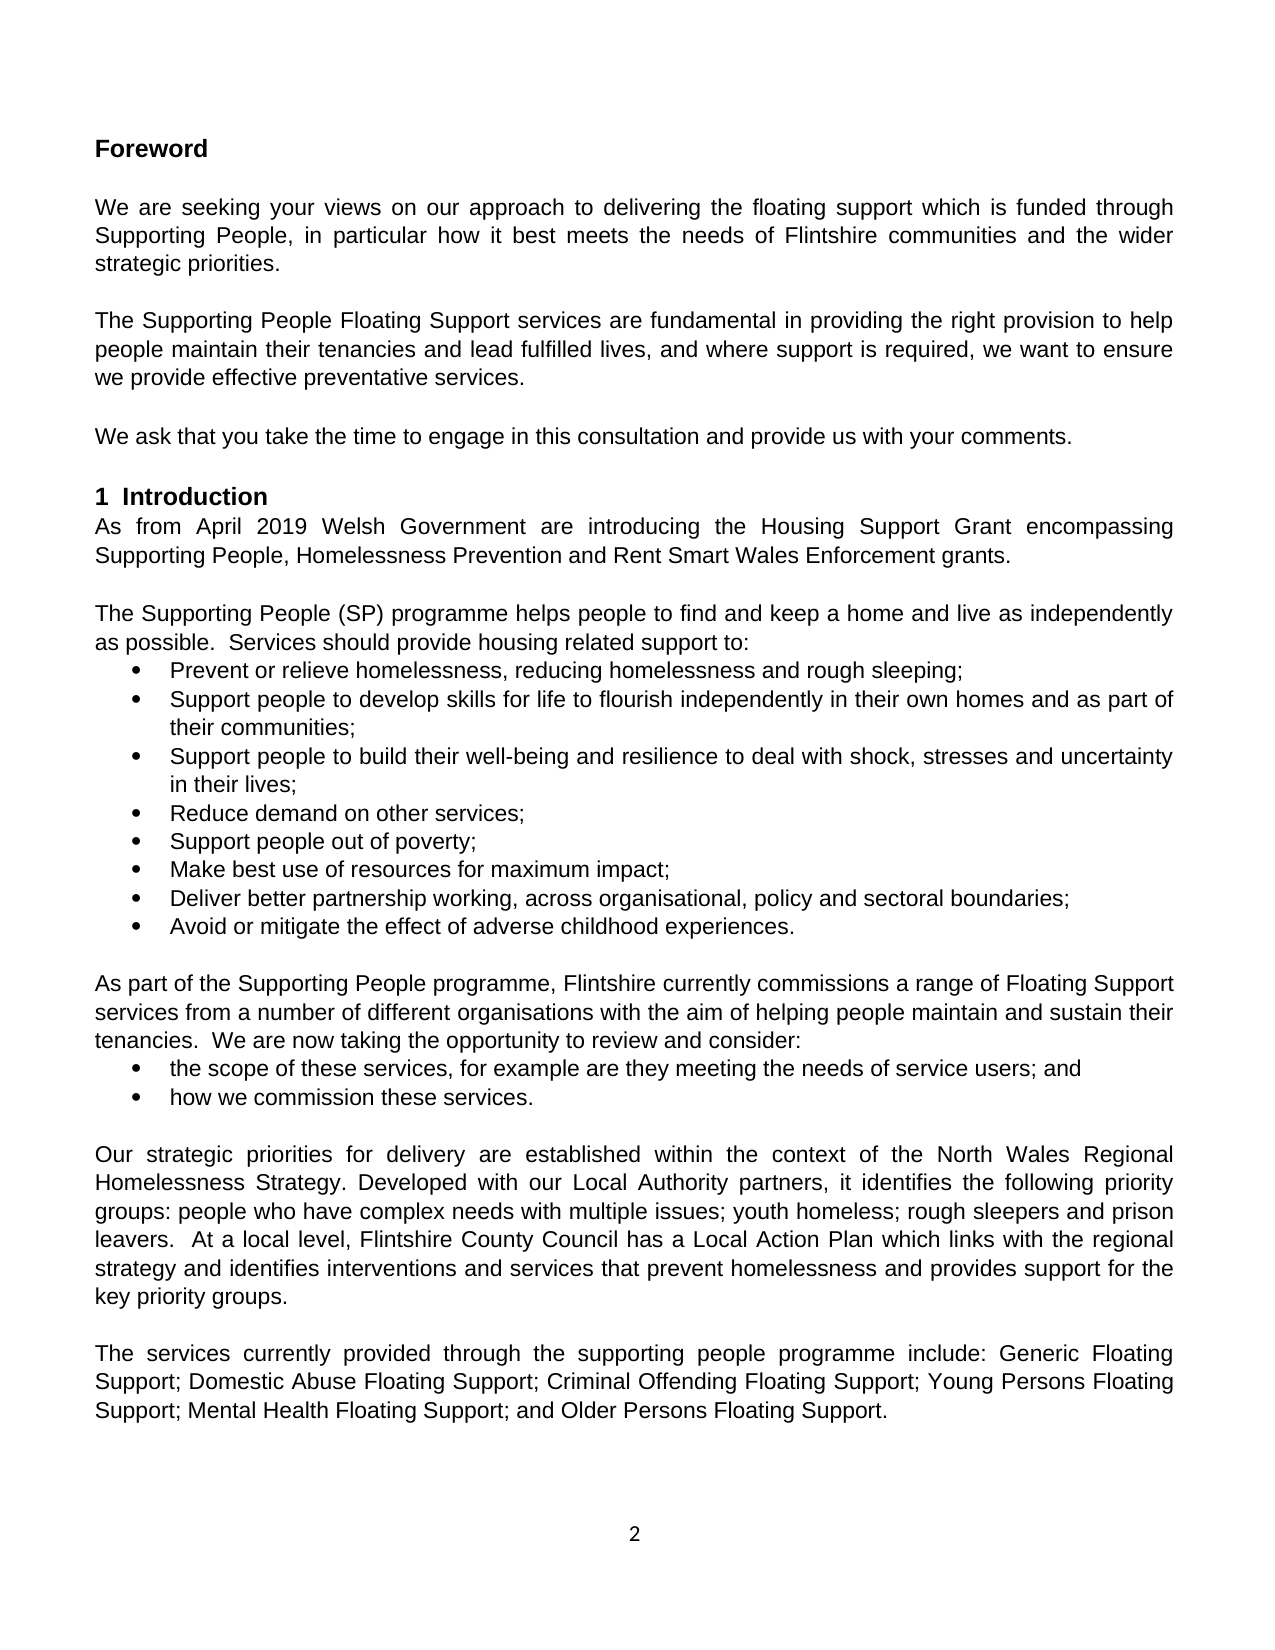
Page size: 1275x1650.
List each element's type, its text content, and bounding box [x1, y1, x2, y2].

text As part of the Supporting People programme, Flintshire currently commissions a range of Floating Support services from a number of different organisations with the aim of helping people maintain and sustain their tenancies. We are now taking the opportunity to review and consider: [94, 970, 1174, 1053]
text 1 Introduction [94, 482, 1174, 511]
list Avoid or mitigate the effect of adverse childhood experiences. [132, 913, 1174, 939]
list the scope of these services, for example are they meeting the needs of service users; and [132, 1055, 1174, 1082]
list Support people out of poverty; [132, 828, 1174, 854]
list Deliver better partnership working, across organisational, policy and sectoral boundaries; [132, 885, 1174, 911]
list Support people to develop skills for life to flourish independently in their own homes and as part of their communities; [132, 686, 1174, 741]
text The Supporting People (SP) programme helps people to find and keep a home and live as independently as possible. Services should provide housing related support to: [94, 600, 1174, 655]
list how we commission these services. [132, 1084, 1174, 1110]
text As from April 2019 Welsh Government are introducing the Housing Support Grant encompassing Supporting People, Homelessness Prevention and Rent Smart Wales Enforcement grants. [94, 513, 1174, 568]
list Support people to build their well-being and resilience to deal with shock, stresses and uncertainty in their lives; [132, 743, 1174, 797]
list Prevent or relieve homelessness, reducing homelessness and rough sleeping; [132, 657, 1174, 684]
list Make best use of resources for maximum impact; [132, 856, 1174, 883]
text Our strategic priorities for delivery are established within the context of the North Wales Regional Homelessness Strategy. Developed with our Local Authority partners, it identifies the following priority groups: people who have complex needs with multiple issues; youth homeless; rough sleepers and prison leavers. At a local level, Flintshire County Council has a Local Action Plan which links with the regional strategy and identifies interventions and services that prevent homelessness and provides support for the key priority groups. [94, 1141, 1174, 1309]
text The Supporting People Floating Support services are fundamental in providing the right provision to help people maintain their tenancies and lead fulfilled lives, and where support is required, we want to ensure we provide effective preventative services. [94, 307, 1174, 391]
text We ask that you take the time to engage in this consultation and provide us with your comments. [94, 423, 1174, 449]
text The services currently provided through the supporting people programme include: Generic Floating Support; Domestic Abuse Floating Support; Criminal Offending Floating Support; Young Persons Floating Support; Mental Health Floating Support; and Older Persons Floating Support. [94, 1340, 1174, 1423]
list Reduce demand on other services; [132, 799, 1174, 826]
text We are seeking your views on our approach to delivering the floating support which is funded through Supporting People, in particular how it best meets the needs of Flintshire communities and the wider strategic priorities. [94, 193, 1174, 277]
text Foreword [94, 134, 1174, 163]
